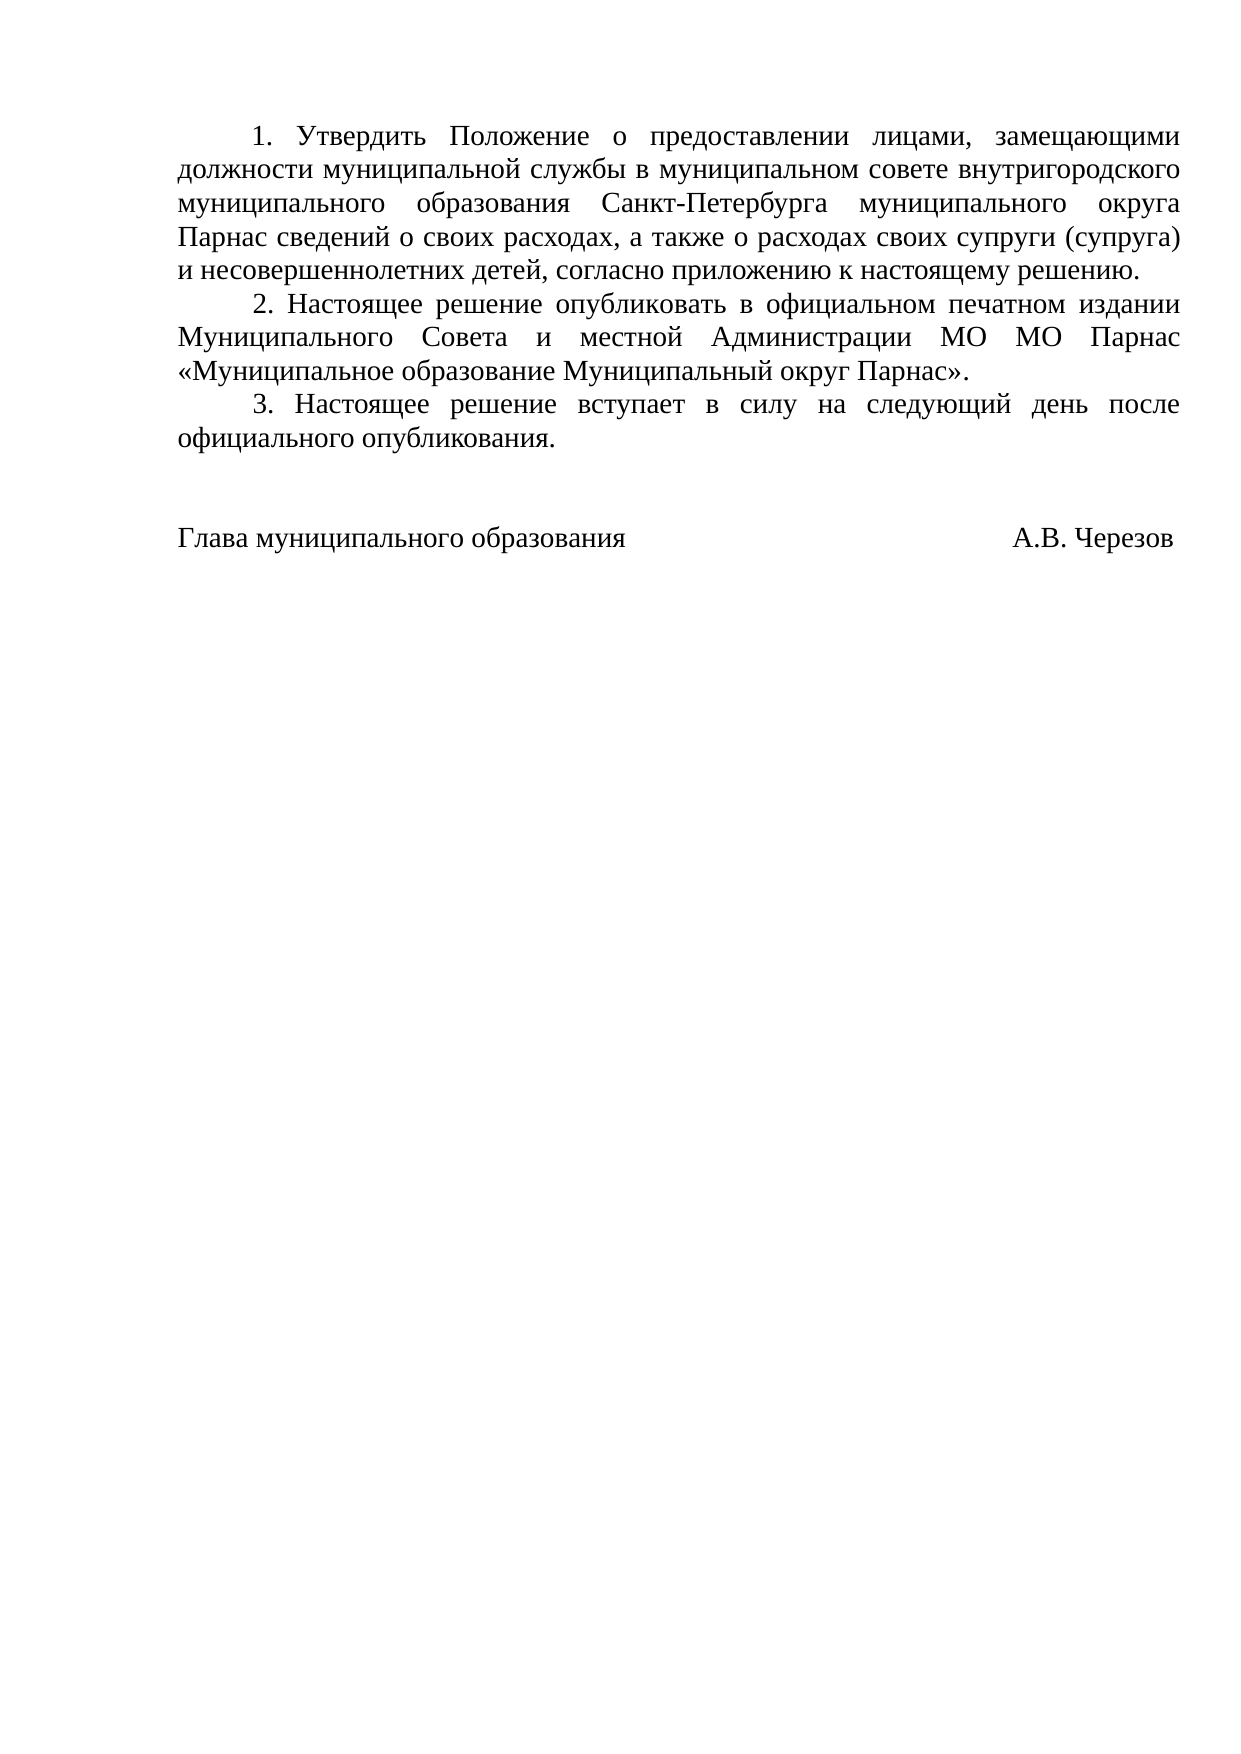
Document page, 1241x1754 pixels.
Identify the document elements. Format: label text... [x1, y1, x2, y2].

text 3. Настоящее решение вступает в силу на следующий день после официального опубликования. [177, 386, 1181, 453]
text 1. Утвердить Положение о предоставлении лицами, замещающими должности муниципальной службы в муниципальном совете внутригородского муниципального образования Санкт-Петербурга муниципального округа Парнас сведений о своих расходах, а также о расходах своих супруги (супруга) и несовершеннолетних детей, согласно приложению к настоящему решению. [177, 118, 1181, 286]
text 2. Настоящее решение опубликовать в официальном печатном издании Муниципального Совета и местной Администрации МО МО Парнас «Муниципальное образование Муниципальный округ Парнас». [177, 286, 1181, 386]
text Глава муниципального образования А.В. Черезов [177, 521, 1181, 554]
